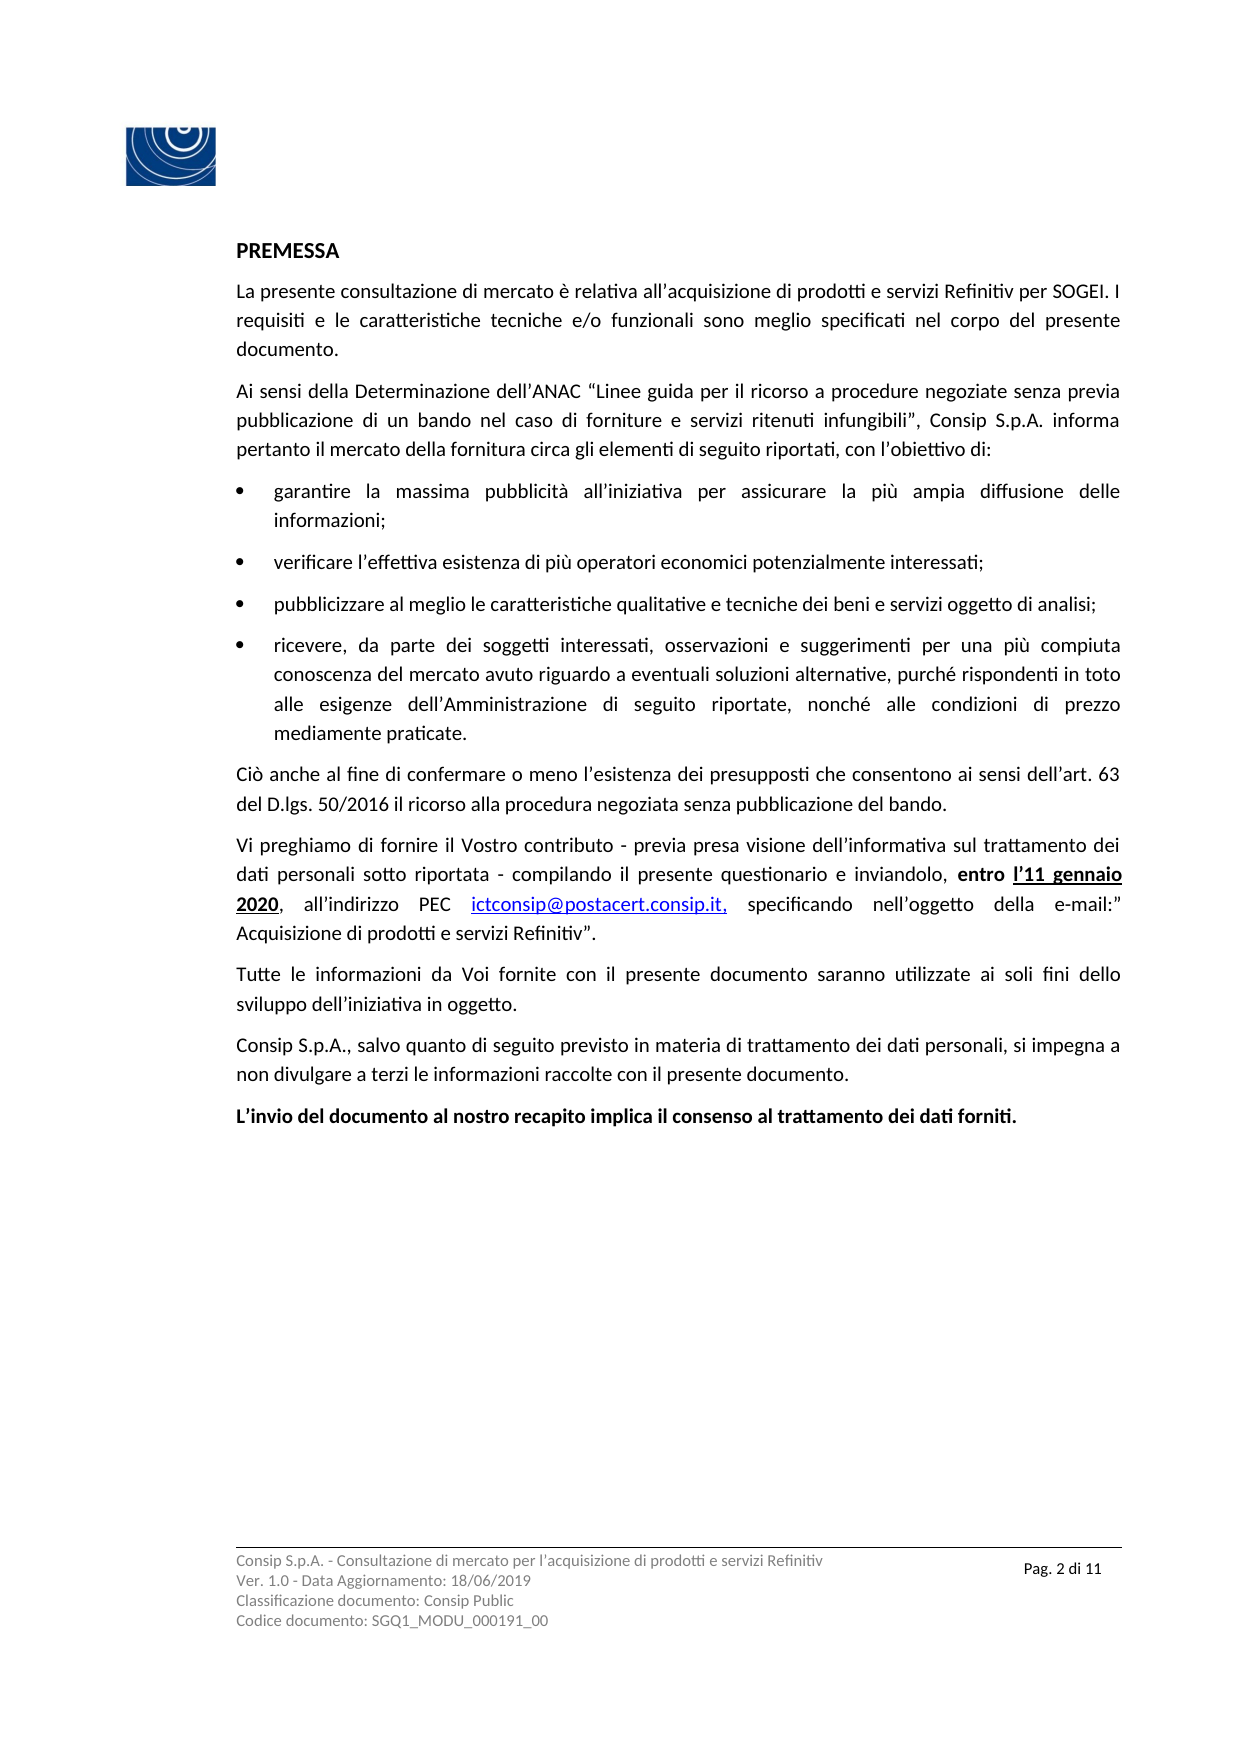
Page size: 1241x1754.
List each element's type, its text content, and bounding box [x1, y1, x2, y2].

text PREMESSA [236, 236, 1122, 264]
text La presente consultazione di mercato è relativa all’acquisizione di prodotti e servizi Refinitiv per SOGEI. I requisiti e le caratteristiche tecniche e/o funzionali sono meglio specificati nel corpo del presente documento. [236, 278, 1122, 362]
text Tutte le informazioni da Voi fornite con il presente documento saranno utilizzate ai soli fini dello sviluppo dell’iniziativa in oggetto. [236, 962, 1122, 1016]
text Consip S.p.A., salvo quanto di seguito previsto in materia di trattamento dei dati personali, si impegna a non divulgare a terzi le informazioni raccolte con il presente documento. [236, 1032, 1122, 1087]
list verificare l’effettiva esistenza di più operatori economici potenzialmente interessati; [236, 549, 1122, 574]
text Vi preghiamo di fornire il Vostro contributo - previa presa visione dell’informativa sul trattamento dei dati personali sotto riportata - compilando il presente questionario e inviandolo, entro l’11 gennaio 2020, all’indirizzo PEC ictconsip@postacert.consip.it, specificando nell’oggetto della e-mail:” Acquisizione di prodotti e servizi Refinitiv”. [236, 832, 1122, 945]
text Ai sensi della Determinazione dell’ANAC “Linee guida per il ricorso a procedure negoziate senza previa pubblicazione di un bando nel caso di forniture e servizi ritenuti infungibili”, Consip S.p.A. informa pertanto il mercato della fornitura circa gli elementi di seguito riportati, con l’obiettivo di: [236, 378, 1122, 462]
list garantire la massima pubblicità all’iniziativa per assicurare la più ampia diffusione delle informazioni; [236, 478, 1122, 533]
list pubblicizzare al meglio le caratteristiche qualitative e tecniche dei beni e servizi oggetto di analisi; [236, 591, 1122, 616]
text Ciò anche al fine di confermare o meno l’esistenza dei presupposti che consentono ai sensi dell’art. 63 del D.lgs. 50/2016 il ricorso alla procedura negoziata senza pubblicazione del bando. [236, 762, 1122, 816]
subtitle L’invio del documento al nostro recapito implica il consenso al trattamento dei dati forniti.Dati Azienda [236, 1103, 1122, 1129]
list ricevere, da parte dei soggetti interessati, osservazioni e suggerimenti per una più compiuta conoscenza del mercato avuto riguardo a eventuali soluzioni alternative, purché rispondenti in toto alle esigenze dell’Amministrazione di seguito riportate, nonché alle condizioni di prezzo mediamente praticate. [236, 632, 1122, 745]
picture [0, 0, 216, 184]
